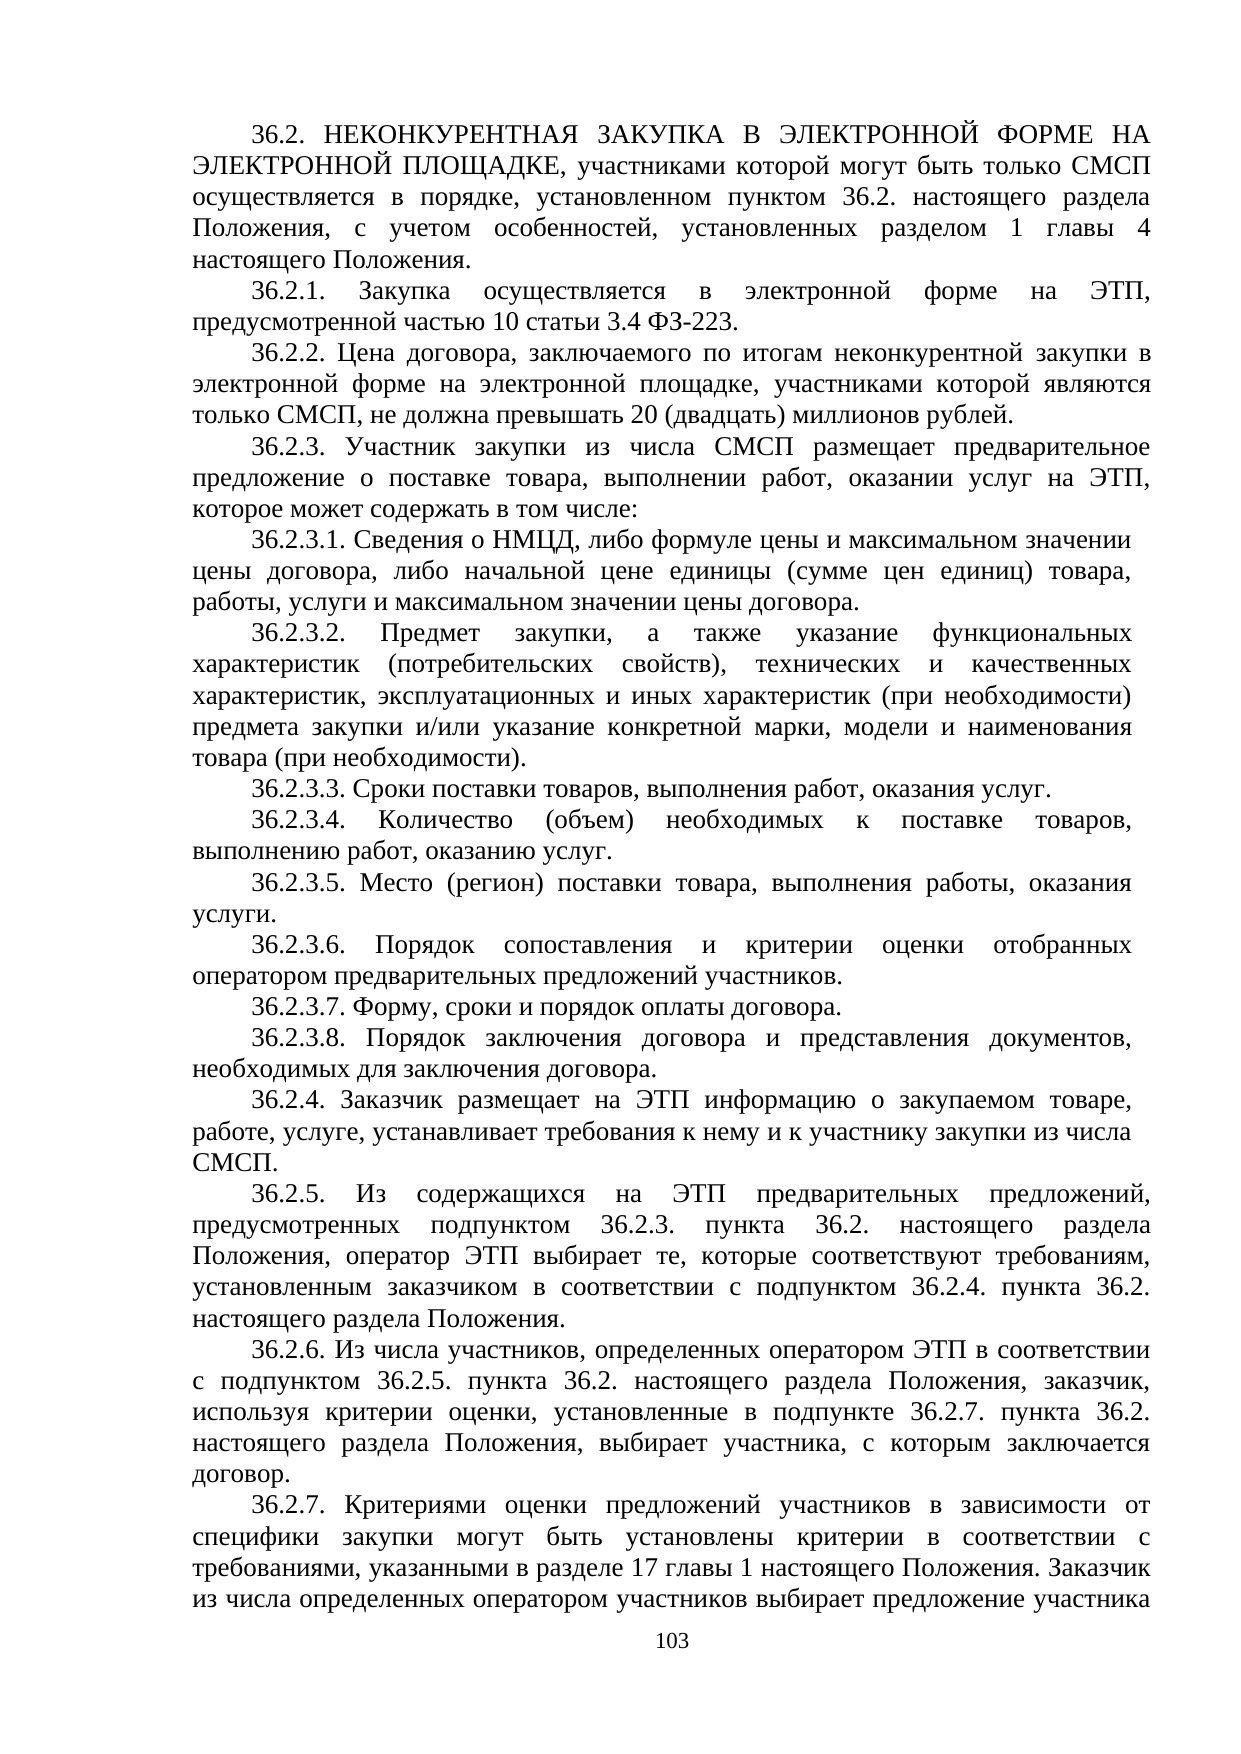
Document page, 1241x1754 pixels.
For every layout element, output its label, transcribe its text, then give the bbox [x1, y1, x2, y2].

text 36.2.4. Заказчик размещает на ЭТП информацию о закупаемом товаре, работе, услуге, устанавливает требования к нему и к участнику закупки из числа СМСП. [192, 1084, 1133, 1177]
text 36.2.5. Из содержащихся на ЭТП предварительных предложений, предусмотренных подпунктом 36.2.3. пункта 36.2. настоящего раздела Положения, оператор ЭТП выбирает те, которые соответствуют требованиям, установленным заказчиком в соответствии с подпунктом 36.2.4. пункта 36.2. настоящего раздела Положения. [192, 1177, 1152, 1333]
text 36.2.1. Закупка осуществляется в электронной форме на ЭТП, предусмотренной частью 10 статьи 3.4 ФЗ-223. [192, 274, 1152, 336]
text 36.2.2. Цена договора, заключаемого по итогам неконкурентной закупки в электронной форме на электронной площадке, участниками которой являются только СМСП, не должна превышать 20 (двадцать) миллионов рублей. [192, 336, 1152, 429]
text 36.2.3.2. Предмет закупки, а также указание функциональных характеристик (потребительских свойств), технических и качественных характеристик, эксплуатационных и иных характеристик (при необходимости) предмета закупки и/или указание конкретной марки, модели и наименования товара (при необходимости). [192, 616, 1133, 772]
text 36.2.3.8. Порядок заключения договора и представления документов, необходимых для заключения договора. [192, 1021, 1133, 1084]
text 36.2.3.4. Количество (объем) необходимых к поставке товаров, выполнению работ, оказанию услуг. [192, 803, 1133, 866]
text 36.2.3.3. Сроки поставки товаров, выполнения работ, оказания услуг. [192, 772, 1133, 803]
text 36.2.3.7. Форму, сроки и порядок оплаты договора. [192, 990, 1133, 1021]
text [192, 1488, 1152, 1613]
text 36.2.3.6. Порядок сопоставления и критерии оценки отобранных оператором предварительных предложений участников. [192, 928, 1133, 990]
text 36.2.3.5. Место (регион) поставки товара, выполнения работы, оказания услуги. [192, 866, 1133, 928]
text 36.2. НЕКОНКУРЕНТНАЯ ЗАКУПКА В ЭЛЕКТРОННОЙ ФОРМЕ НА ЭЛЕКТРОННОЙ ПЛОЩАДКЕ, участниками которой могут быть только СМСП осуществляется в порядке, установленном пунктом 36.2. настоящего раздела Положения, с учетом особенностей, установленных разделом 1 главы 4 настоящего Положения. [192, 118, 1152, 274]
text 36.2.3.1. Сведения о НМЦД, либо формуле цены и максимальном значении цены договора, либо начальной цене единицы (сумме цен единиц) товара, работы, услуги и максимальном значении цены договора. [192, 523, 1133, 616]
text 36.2.6. Из числа участников, определенных оператором ЭТП в соответствии с подпунктом 36.2.5. пункта 36.2. настоящего раздела Положения, заказчик, используя критерии оценки, установленные в подпункте 36.2.7. пункта 36.2. настоящего раздела Положения, выбирает участника, с которым заключается договор. [192, 1333, 1152, 1488]
text 36.2.3. Участник закупки из числа СМСП размещает предварительное предложение о поставке товара, выполнении работ, оказании услуг на ЭТП, которое может содержать в том числе: [192, 429, 1152, 523]
